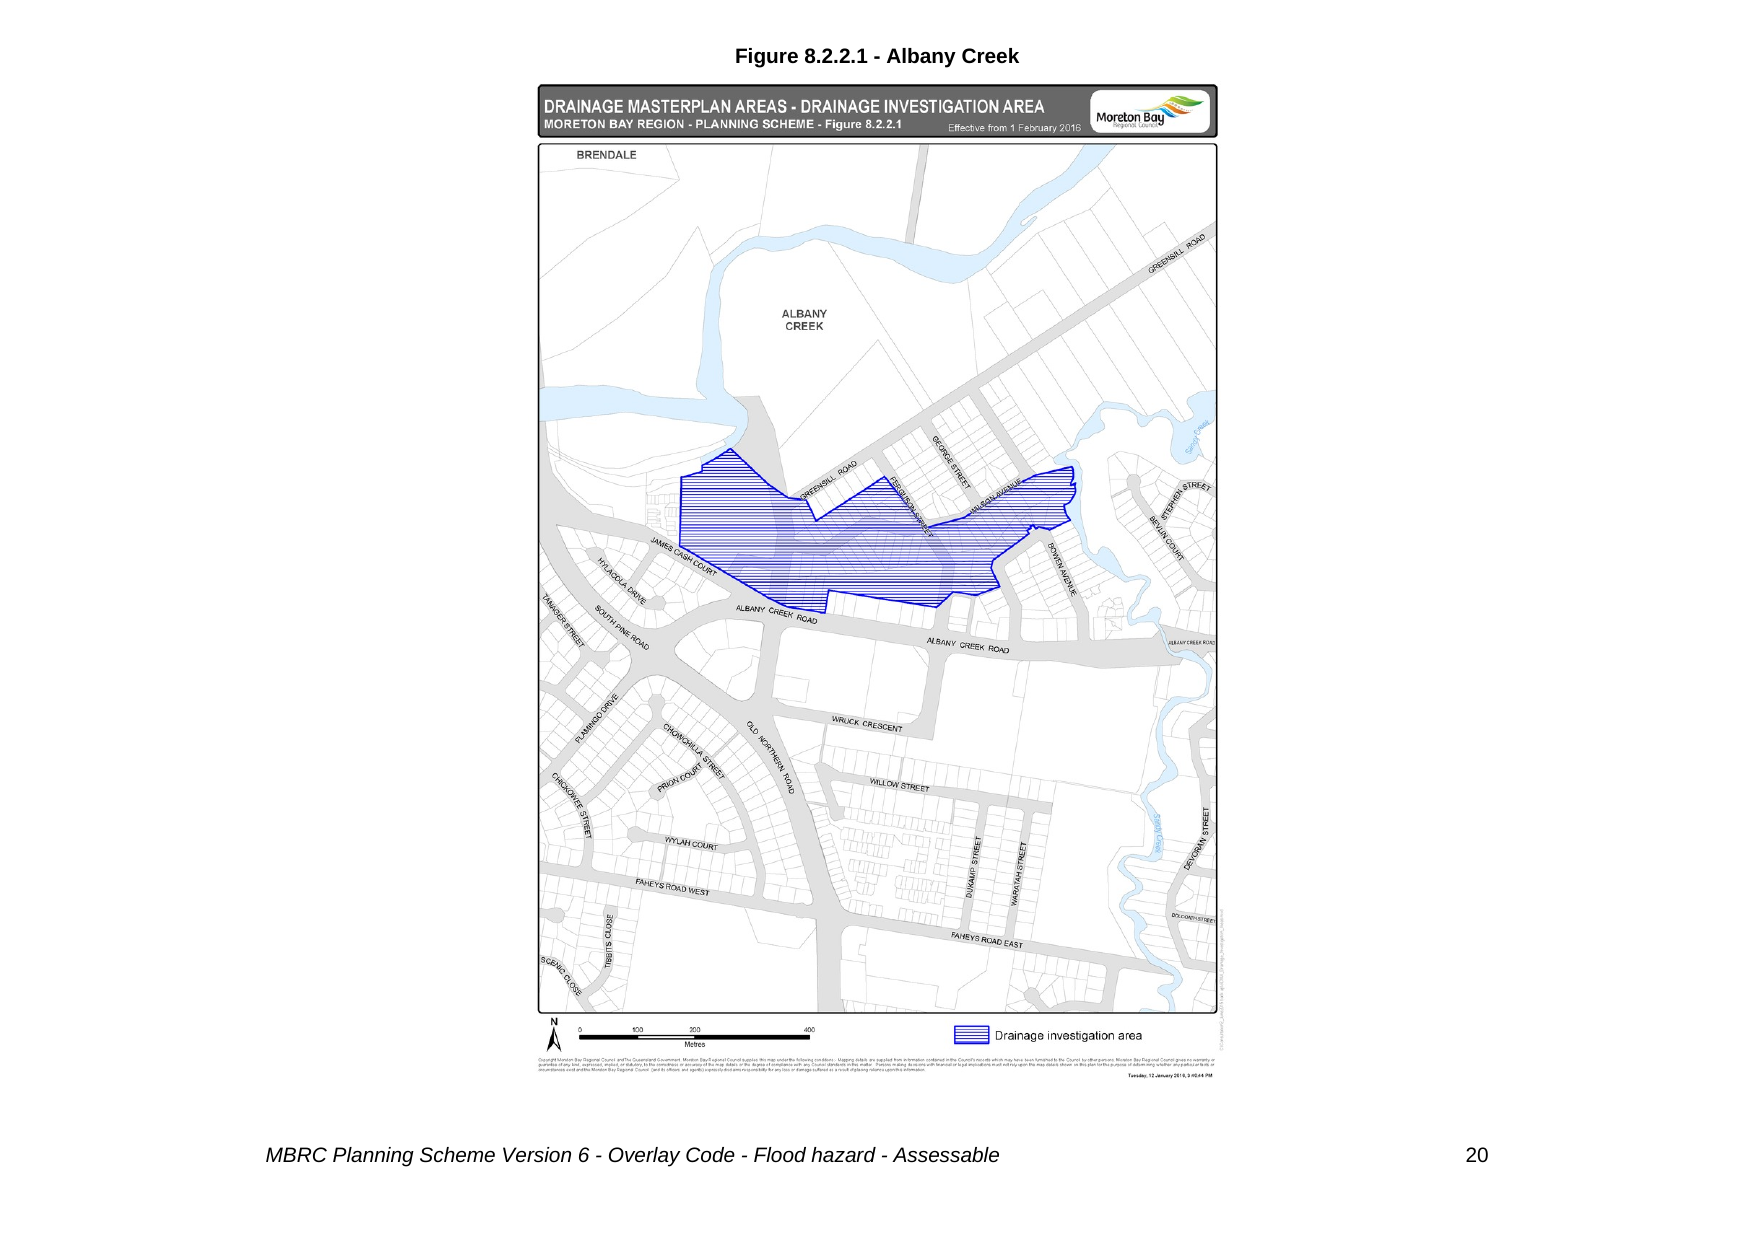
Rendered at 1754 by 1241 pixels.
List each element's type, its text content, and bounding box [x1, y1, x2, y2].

picture [516, 68, 1238, 1086]
text Figure 8.2.2.1 - Albany Creek [75, 44, 1679, 68]
